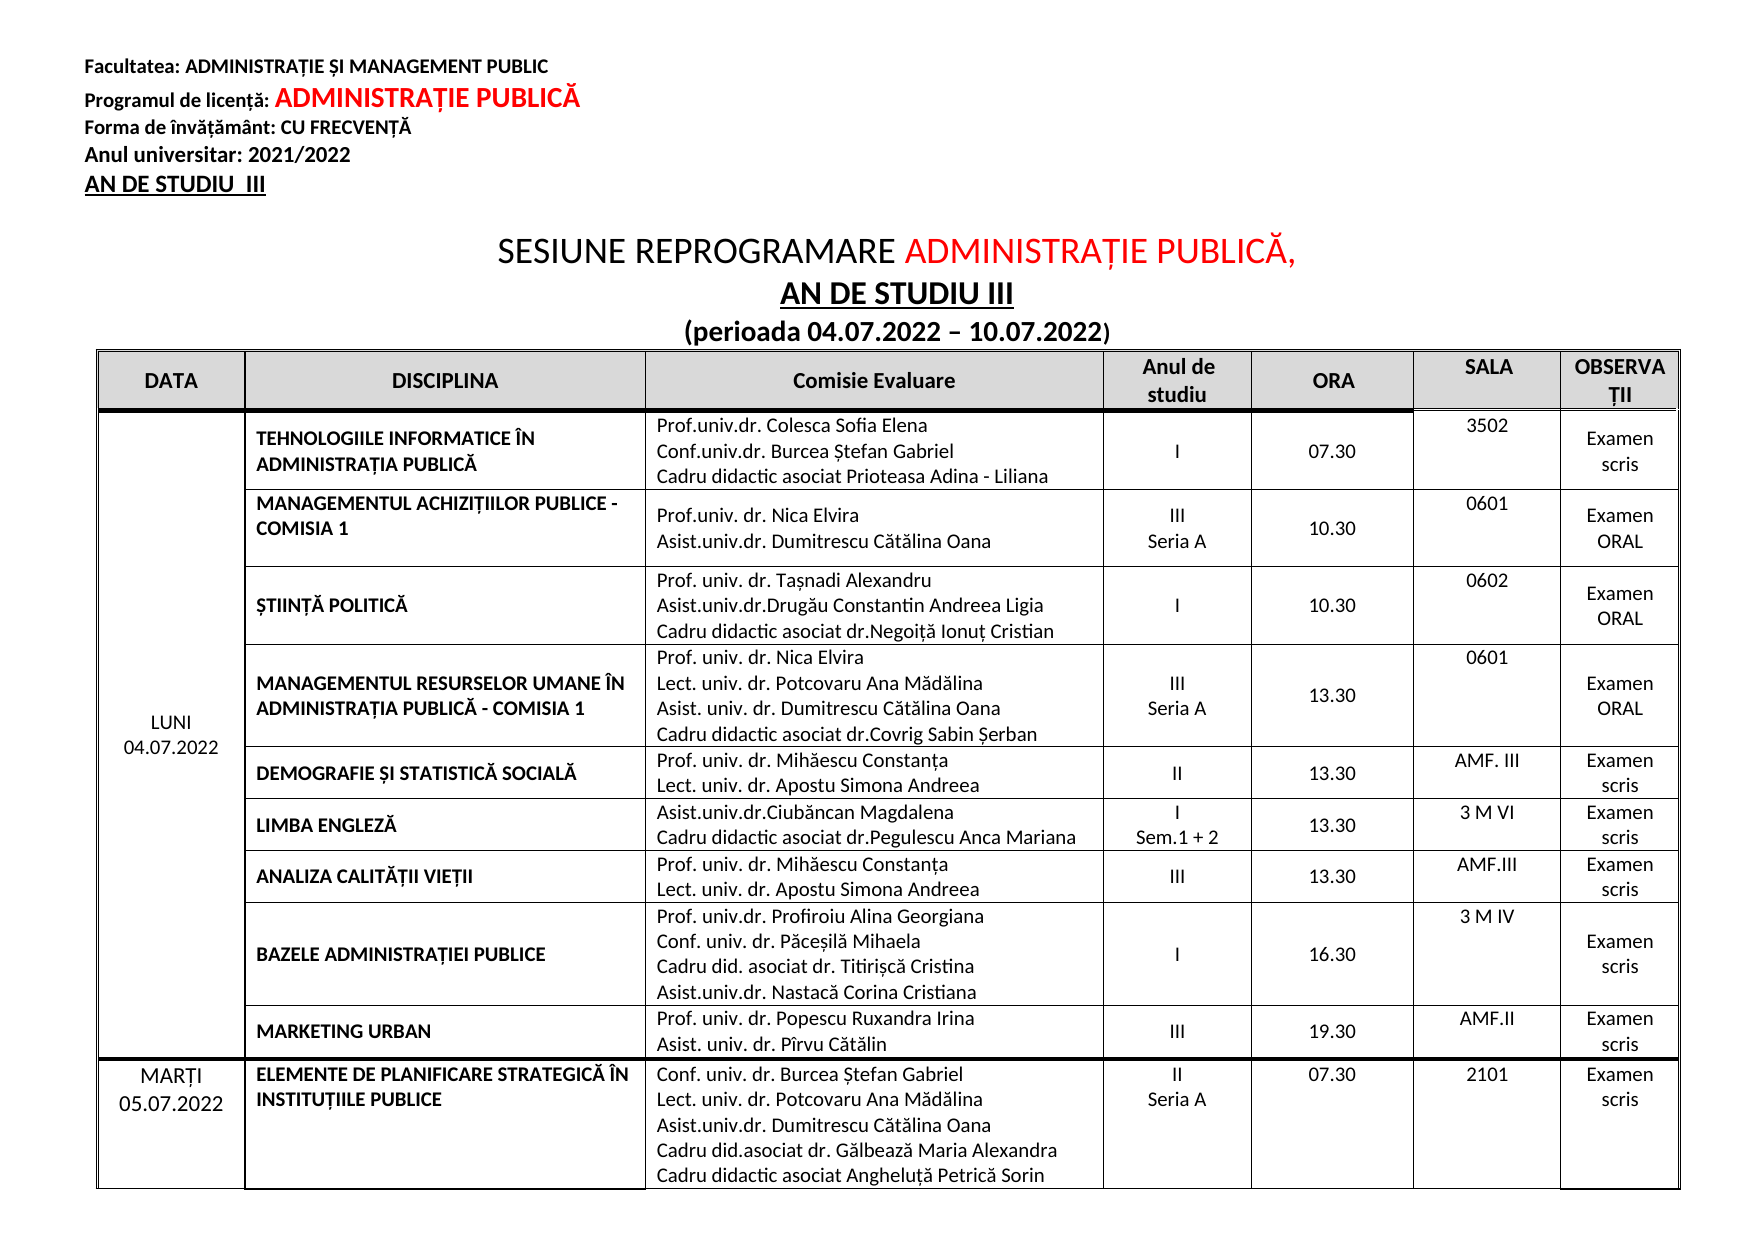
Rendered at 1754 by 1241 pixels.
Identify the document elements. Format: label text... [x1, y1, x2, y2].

table_cell 13.30 [1252, 851, 1413, 902]
table_cell 19.30 [1252, 1006, 1413, 1056]
table_cell ANALIZA CALITĂȚII VIEȚII [246, 851, 645, 902]
table_cell III [1104, 851, 1251, 902]
table_cell Prof. univ. dr. Mihăescu Constanța Lect. univ. dr. Apostu Simona Andreea [646, 747, 1103, 798]
table_cell Prof.univ. dr. Nica Elvira Asist.univ.dr. Dumitrescu Cătălina Oana [646, 490, 1103, 566]
table_cell Examen ORAL [1561, 567, 1678, 643]
table_cell Examen scris [1561, 408, 1679, 489]
table_cell Examen scris [1561, 747, 1678, 798]
table_cell Examen scris [1561, 1006, 1678, 1056]
text Anul universitar: 2021/2022 [84, 140, 1709, 168]
table_cell 13.30 [1252, 747, 1413, 798]
table_cell III Seria A [1104, 645, 1251, 746]
table_cell I [1104, 413, 1251, 489]
table_cell BAZELE ADMINISTRAȚIEI PUBLICE [246, 903, 645, 1004]
table_cell AMF. III [1414, 747, 1560, 798]
table_header Comisie Evaluare [646, 352, 1103, 408]
table_cell MARȚI 05.07.2022 [99, 1061, 244, 1188]
table_cell I Sem.1 + 2 [1104, 799, 1251, 850]
table_cell Examen scris [1561, 851, 1678, 902]
text Programul de licență: ADMINISTRAȚIE PUBLICĂ [11, 79, 1709, 114]
table_cell 3 M VI [1414, 799, 1560, 850]
table_cell ȘTIINȚĂ POLITICĂ [246, 567, 645, 643]
table_cell III [1104, 1006, 1251, 1056]
table_cell I [1104, 903, 1251, 1004]
text AN DE STUDIU III [84, 168, 1709, 198]
table_cell LUNI 04.07.2022 [99, 413, 244, 1056]
table_cell 0601 [1414, 490, 1560, 566]
table_header Anul de studiu [1104, 352, 1251, 408]
table_cell Examen ORAL [1561, 645, 1678, 746]
table_cell 2101 [1414, 1061, 1560, 1188]
text SESIUNE REPROGRAMARE ADMINISTRAȚIE PUBLICĂ, [84, 227, 1709, 272]
table_cell Examen ORAL [1561, 490, 1678, 566]
table_cell 13.30 [1252, 799, 1413, 850]
table_cell Conf. univ. dr. Burcea Ștefan Gabriel Lect. univ. dr. Potcovaru Ana Mădălina Asist.univ.dr. Dumitrescu Cătălina Oana Cadru did.asociat dr. Gălbează Maria Alexandra Cadru didactic asociat Angheluță Petrică Sorin [646, 1061, 1103, 1188]
text Forma de învățământ: CU FRECVENȚĂ [11, 114, 1709, 140]
table_cell I [1104, 567, 1251, 643]
table_cell 3502 [1414, 411, 1560, 489]
table_cell Examen scris [1561, 903, 1678, 1004]
table_cell 0601 [1414, 645, 1560, 746]
table_cell MANAGEMENTUL ACHIZIȚIILOR PUBLICE - COMISIA 1 [246, 490, 645, 566]
table_cell Prof. univ. dr. Nica Elvira Lect. univ. dr. Potcovaru Ana Mădălina Asist. univ. dr. Dumitrescu Cătălina Oana Cadru didactic asociat dr.Covrig Sabin Șerban [646, 645, 1103, 746]
table_cell MANAGEMENTUL RESURSELOR UMANE ÎN ADMINISTRAȚIA PUBLICĂ - COMISIA 1 [246, 645, 645, 746]
table_cell MARKETING URBAN [246, 1006, 645, 1056]
table_cell 0602 [1414, 567, 1560, 643]
table_cell 07.30 [1252, 1061, 1413, 1188]
table_cell 13.30 [1252, 645, 1413, 746]
table_cell Prof. univ. dr. Popescu Ruxandra Irina Asist. univ. dr. Pîrvu Cătălin [646, 1006, 1103, 1056]
text AN DE STUDIU III [84, 272, 1709, 313]
table_cell Prof.univ.dr. Colesca Sofia Elena Conf.univ.dr. Burcea Ștefan Gabriel Cadru didactic asociat Prioteasa Adina - Liliana [646, 413, 1103, 489]
table_cell Prof. univ. dr. Tașnadi Alexandru Asist.univ.dr.Drugău Constantin Andreea Ligia Cadru didactic asociat dr.Negoiță Ionuț Cristian [646, 567, 1103, 643]
table_cell 10.30 [1252, 567, 1413, 643]
table_cell Prof. univ. dr. Mihăescu Constanța Lect. univ. dr. Apostu Simona Andreea [646, 851, 1103, 902]
table_cell Examen scris [1561, 1061, 1678, 1188]
table_cell Examen scris [1561, 799, 1678, 850]
table_cell 16.30 [1252, 903, 1413, 1004]
table_cell II [1104, 747, 1251, 798]
table_cell 10.30 [1252, 490, 1413, 566]
table_cell Asist.univ.dr.Ciubăncan Magdalena Cadru didactic asociat dr.Pegulescu Anca Mariana [646, 799, 1103, 850]
text (perioada 04.07.2022 – 10.07.2022) [84, 313, 1709, 349]
table_cell II Seria A [1104, 1061, 1251, 1188]
table_cell 3 M IV [1414, 903, 1560, 1004]
table_cell LIMBA ENGLEZĂ [246, 799, 645, 850]
table_cell Prof. univ.dr. Profiroiu Alina Georgiana Conf. univ. dr. Păceșilă Mihaela Cadru did. asociat dr. Titirișcă Cristina Asist.univ.dr. Nastacă Corina Cristiana [646, 903, 1103, 1004]
table_cell III Seria A [1104, 490, 1251, 566]
table_header ORA [1252, 352, 1413, 408]
table_header OBSERVAȚII [1561, 352, 1678, 408]
table_cell ELEMENTE DE PLANIFICARE STRATEGICĂ ÎN INSTITUȚIILE PUBLICE [246, 1061, 645, 1188]
text Facultatea: ADMINISTRAȚIE ȘI MANAGEMENT PUBLIC [11, 53, 1709, 79]
table_cell 07.30 [1252, 413, 1413, 489]
table_cell TEHNOLOGIILE INFORMATICE ÎN ADMINISTRAȚIA PUBLICĂ [246, 413, 645, 489]
table_cell DEMOGRAFIE ȘI STATISTICĂ SOCIALĂ [246, 747, 645, 798]
table_cell AMF.III [1414, 851, 1560, 902]
table_header SALA [1414, 352, 1560, 408]
table_header DATA [99, 352, 244, 408]
table_header DISCIPLINA [246, 352, 645, 408]
table_cell AMF.II [1414, 1006, 1560, 1056]
